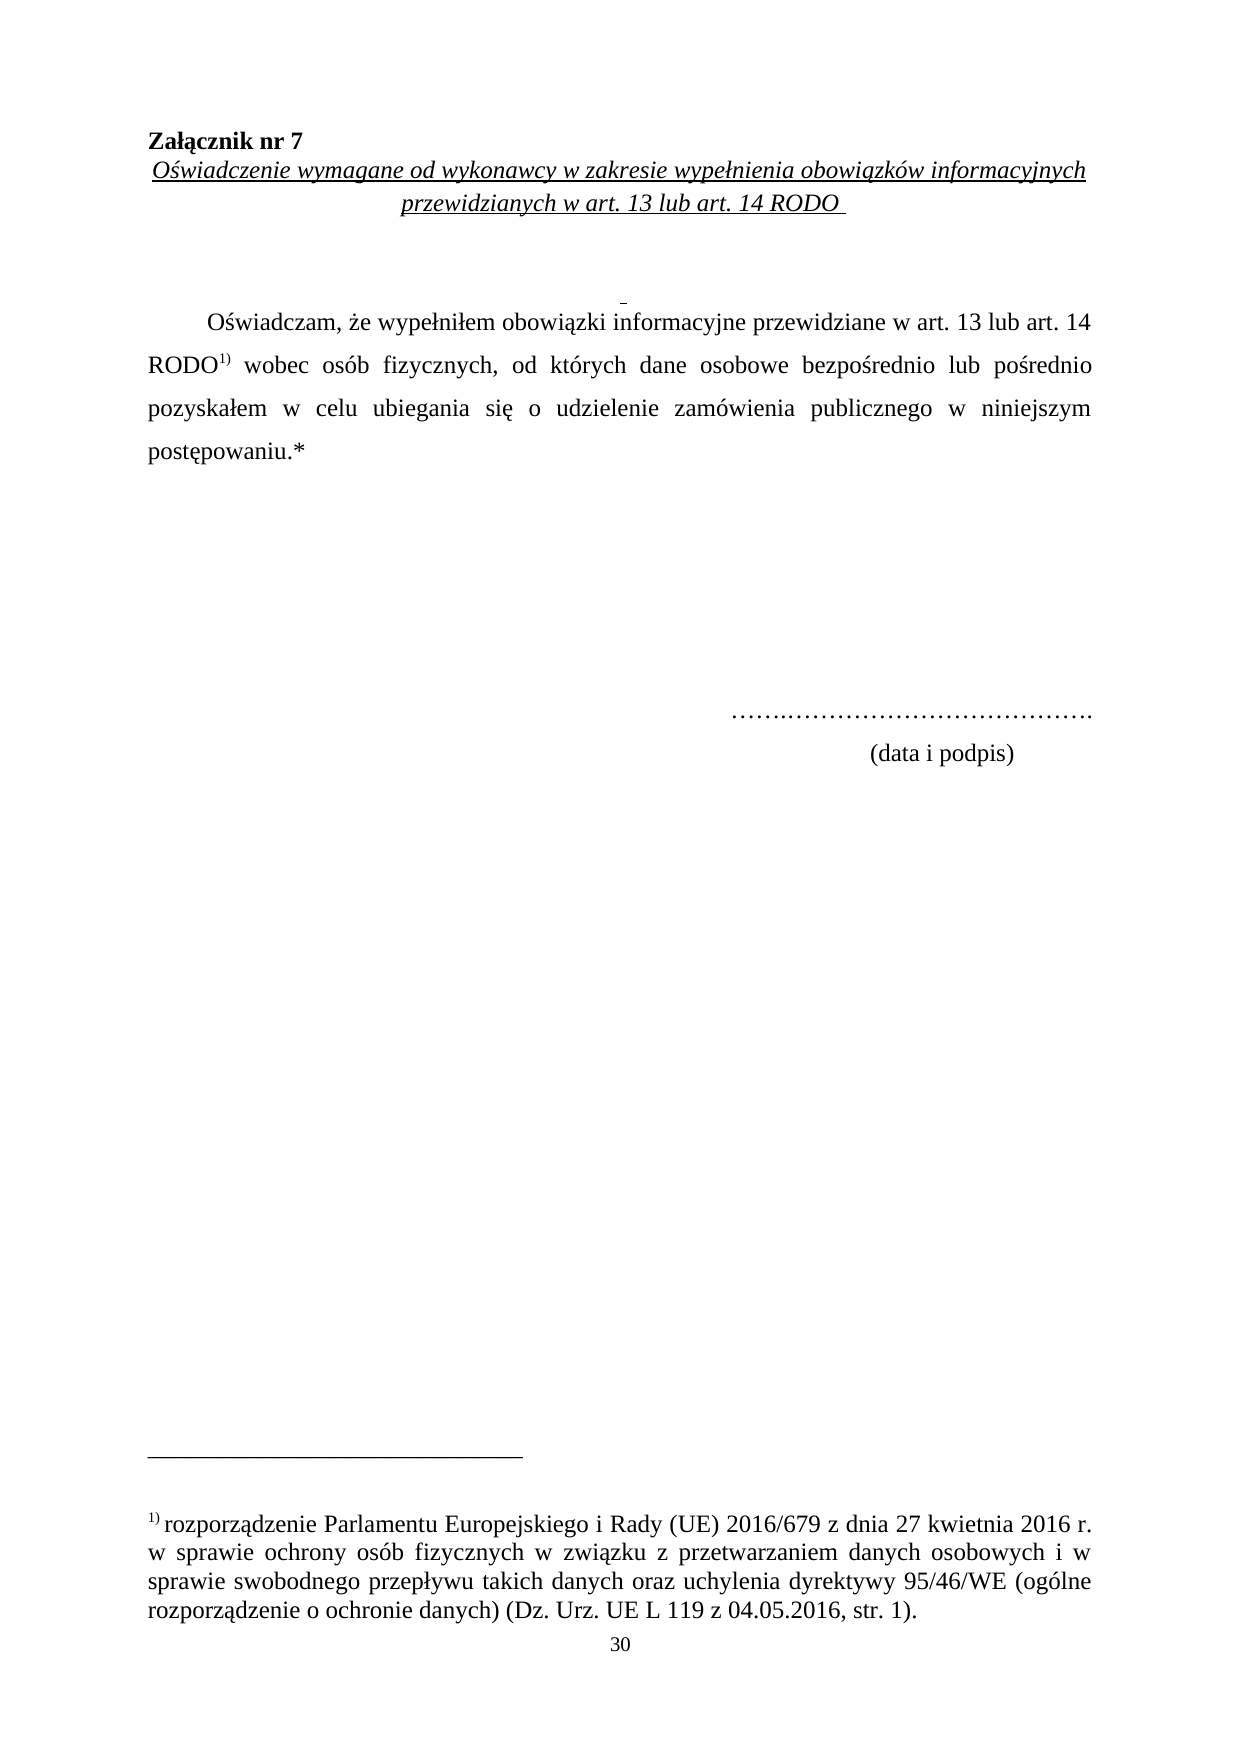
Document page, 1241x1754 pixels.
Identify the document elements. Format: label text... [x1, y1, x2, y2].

text (data i podpis) [148, 738, 1092, 767]
text Oświadczam, że wypełniłem obowiązki informacyjne przewidziane w art. 13 lub art. 14 RODO1) wobec osób fizycznych, od których dane osobowe bezpośrednio lub pośrednio pozyskałem w celu ubiegania się o udzielenie zamówienia publicznego w niniejszym postępowaniu.* [148, 307, 1092, 465]
text …….………………………………. [148, 695, 1092, 723]
text ______________________________ [148, 1432, 1092, 1461]
text Oświadczenie wymagane od wykonawcy w zakresie wypełnienia obowiązków informacyjnych przewidzianych w art. 13 lub art. 14 RODO [148, 155, 1092, 217]
text Załącznik nr 7 [148, 126, 1092, 155]
text 1) rozporządzenie Parlamentu Europejskiego i Rady (UE) 2016/679 z dnia 27 kwietnia 2016 r. w sprawie ochrony osób fizycznych w związku z przetwarzaniem danych osobowych i w sprawie swobodnego przepływu takich danych oraz uchylenia dyrektywy 95/46/WE (ogólne rozporządzenie o ochronie danych) (Dz. Urz. UE L 119 z 04.05.2016, str. 1). [148, 1509, 1092, 1624]
